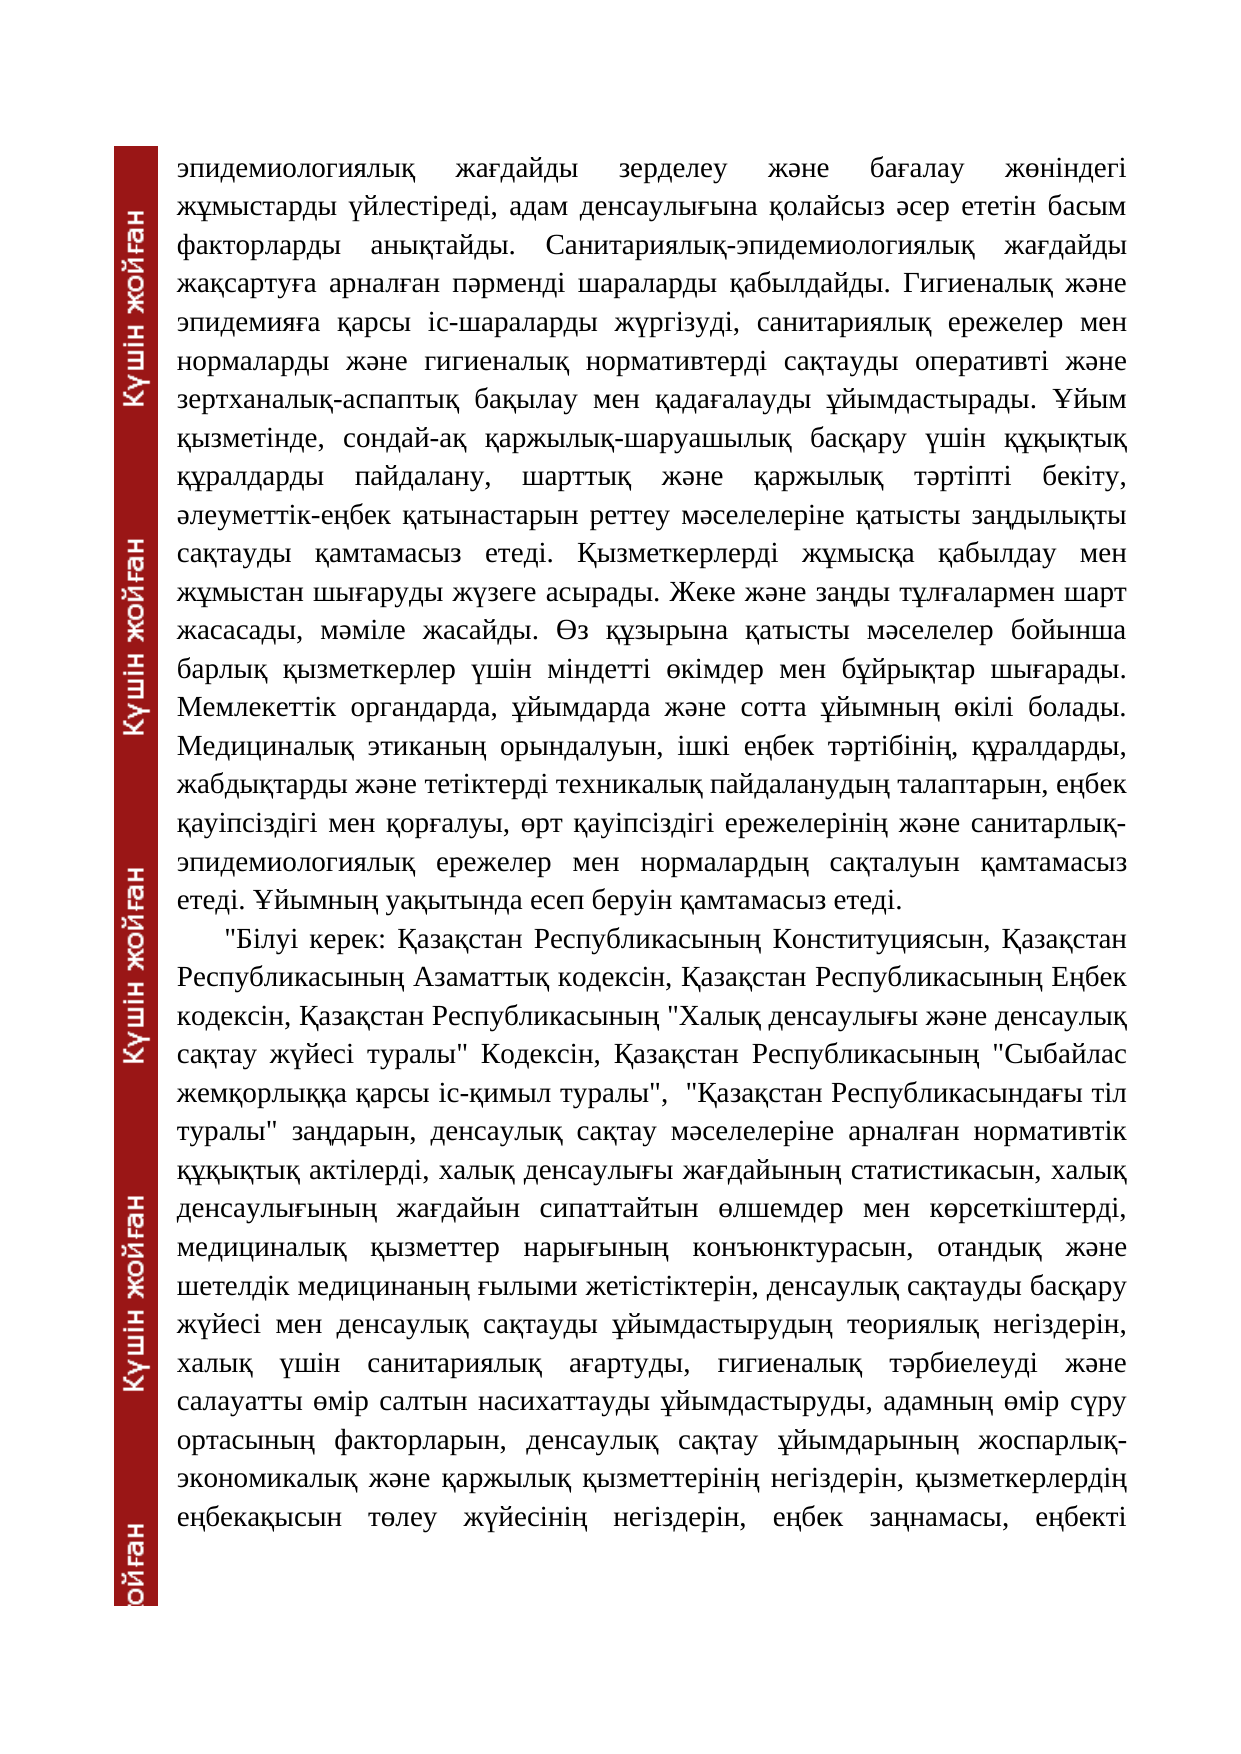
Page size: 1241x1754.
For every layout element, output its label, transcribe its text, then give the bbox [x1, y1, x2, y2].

picture [114, 916, 158, 921]
picture [114, 146, 158, 150]
picture [114, 1532, 158, 1606]
